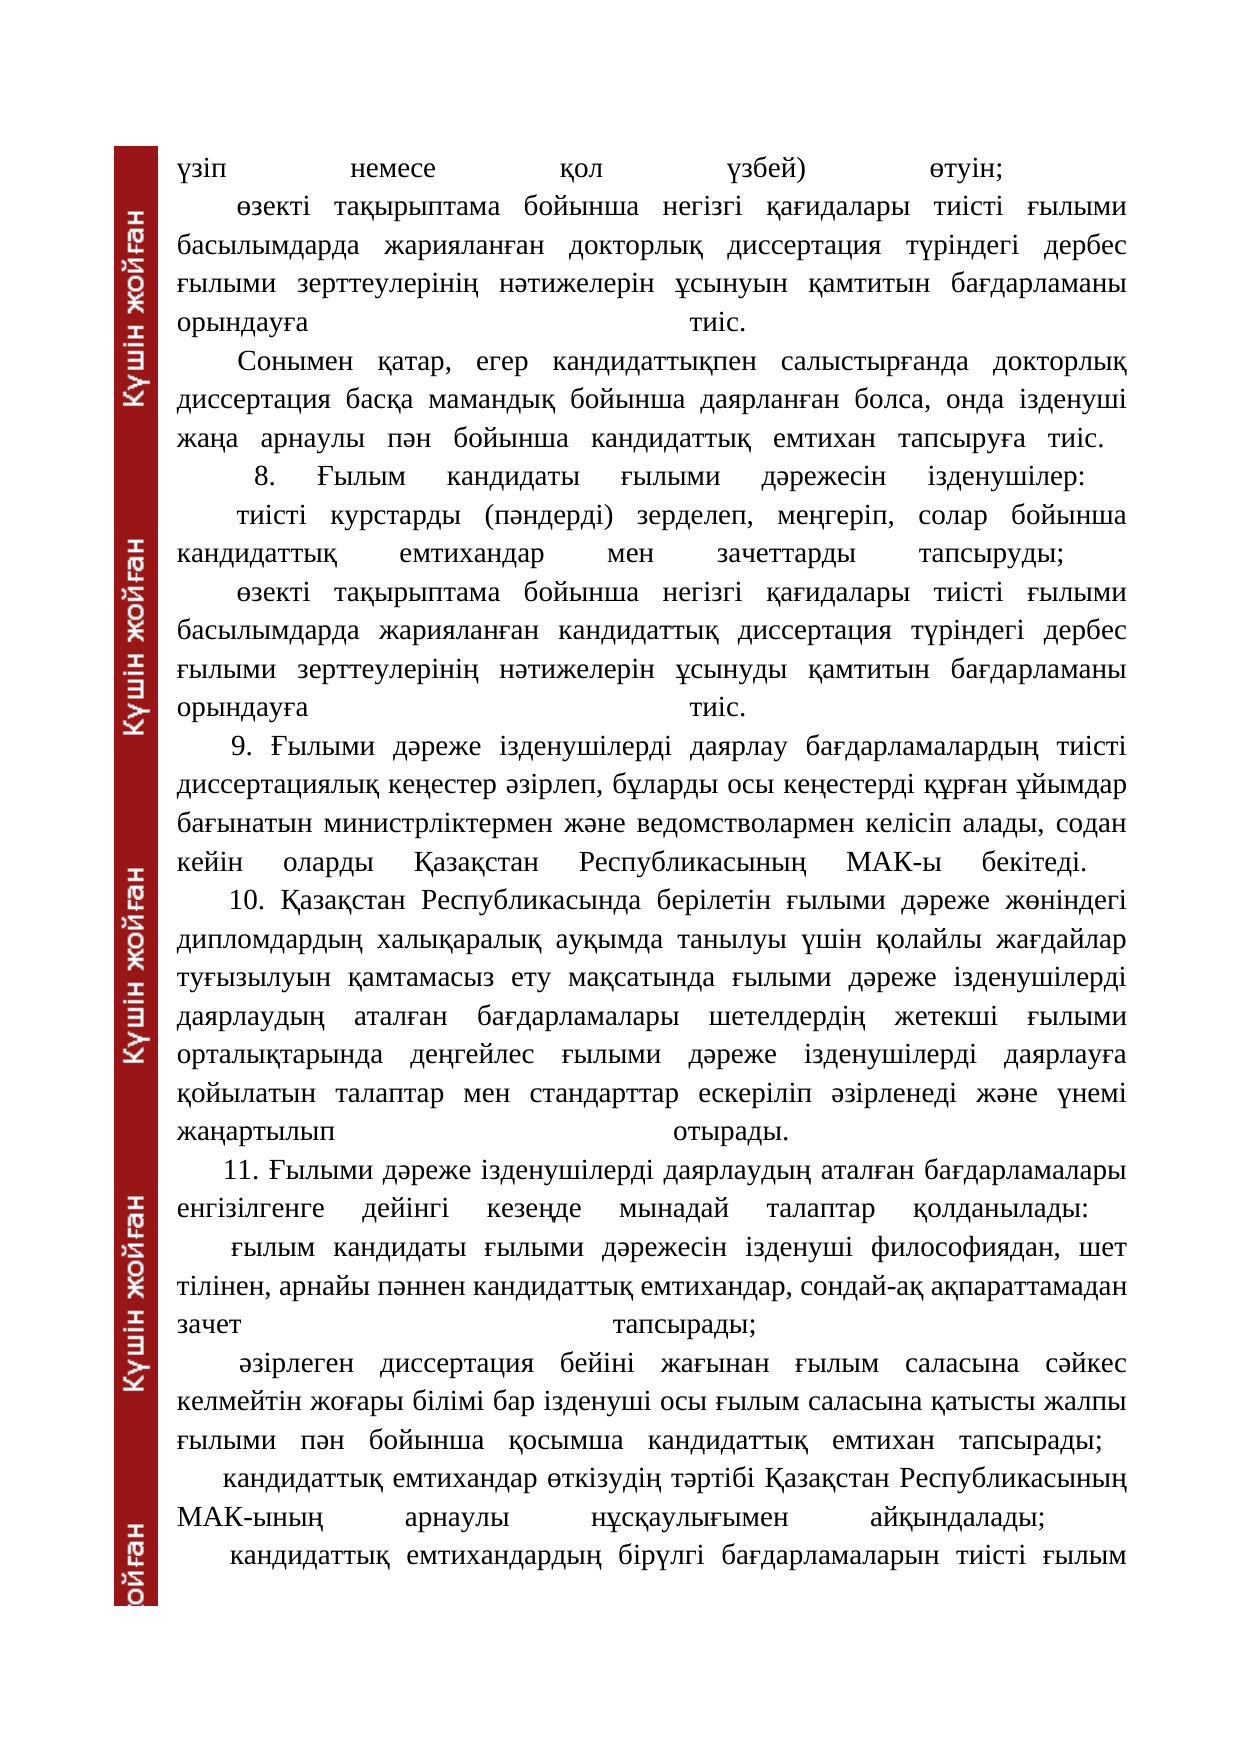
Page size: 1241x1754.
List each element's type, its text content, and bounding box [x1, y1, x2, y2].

picture [114, 1571, 158, 1606]
picture [114, 146, 158, 150]
